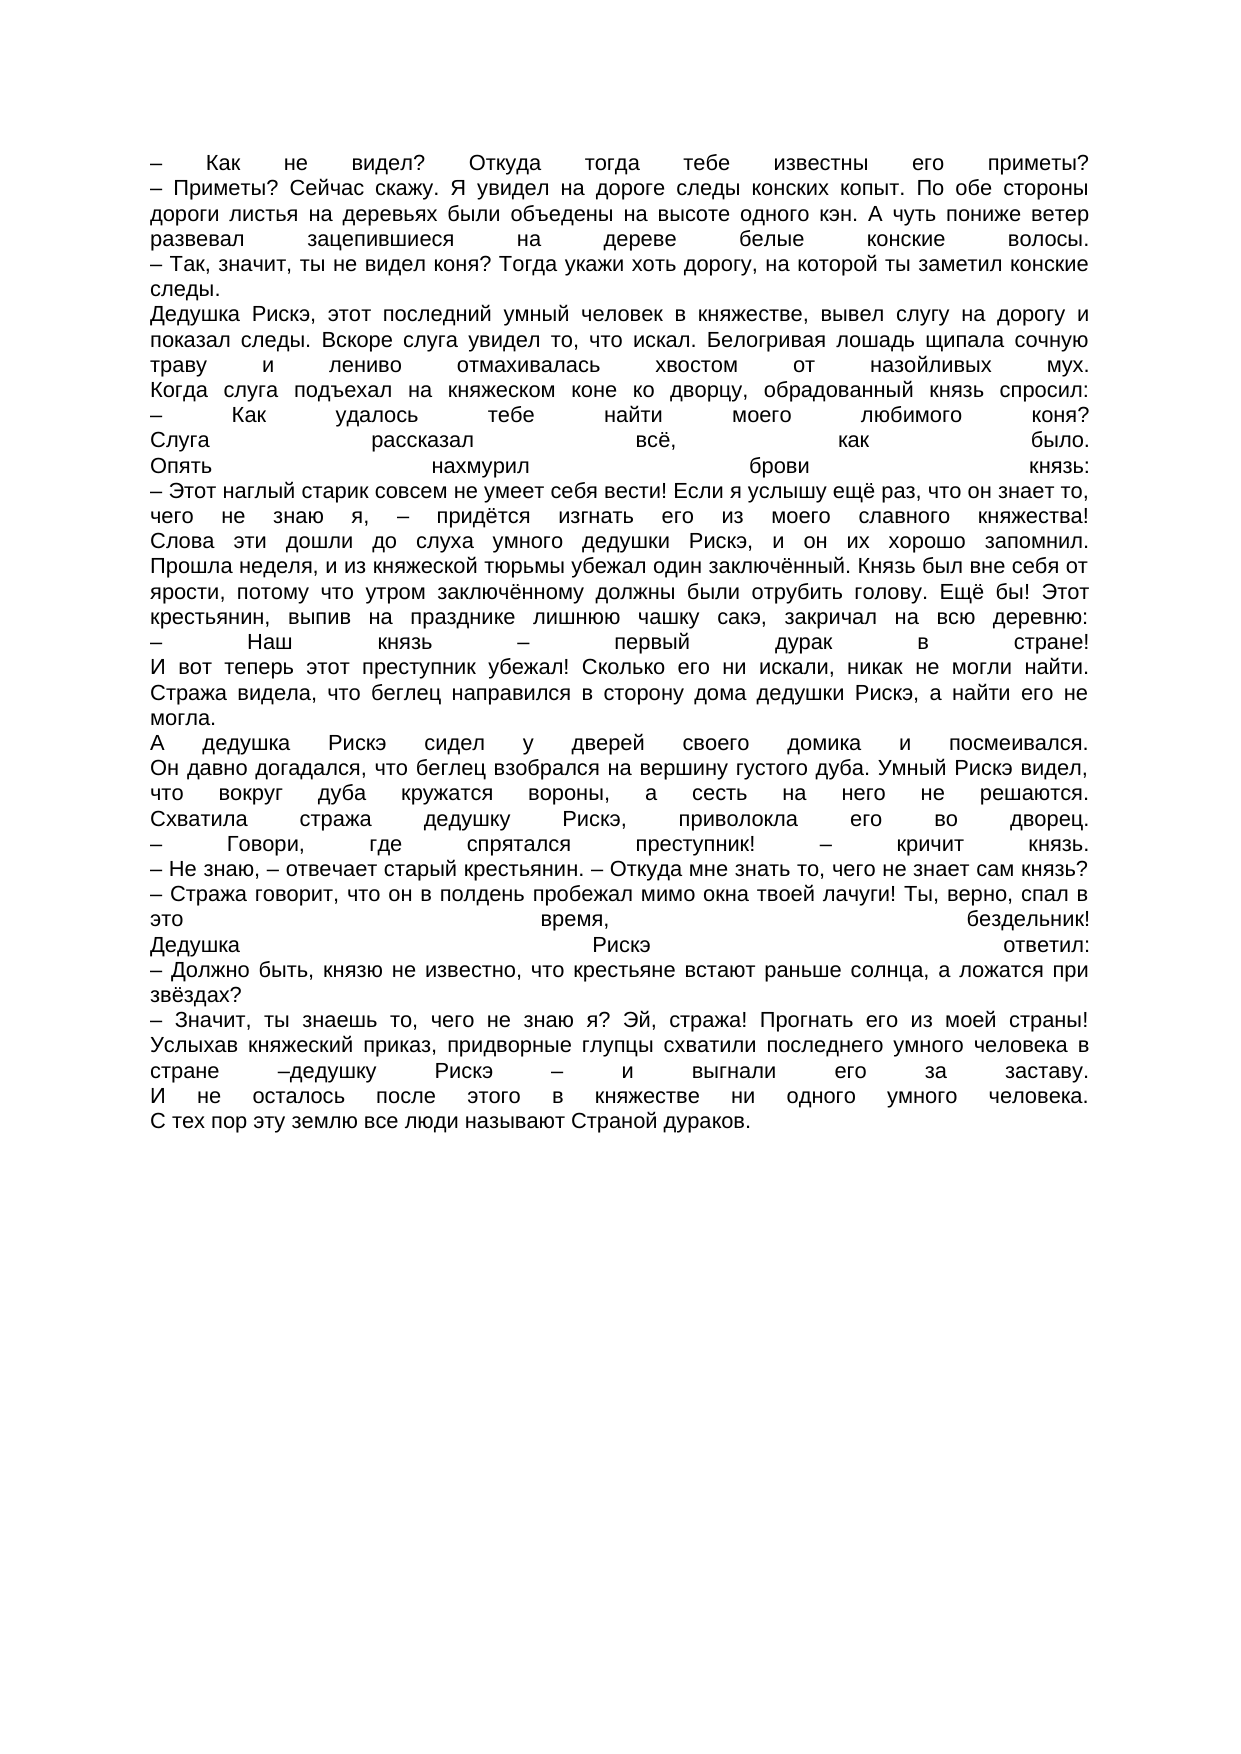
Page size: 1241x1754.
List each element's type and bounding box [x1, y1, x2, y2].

text [150, 150, 1090, 1133]
